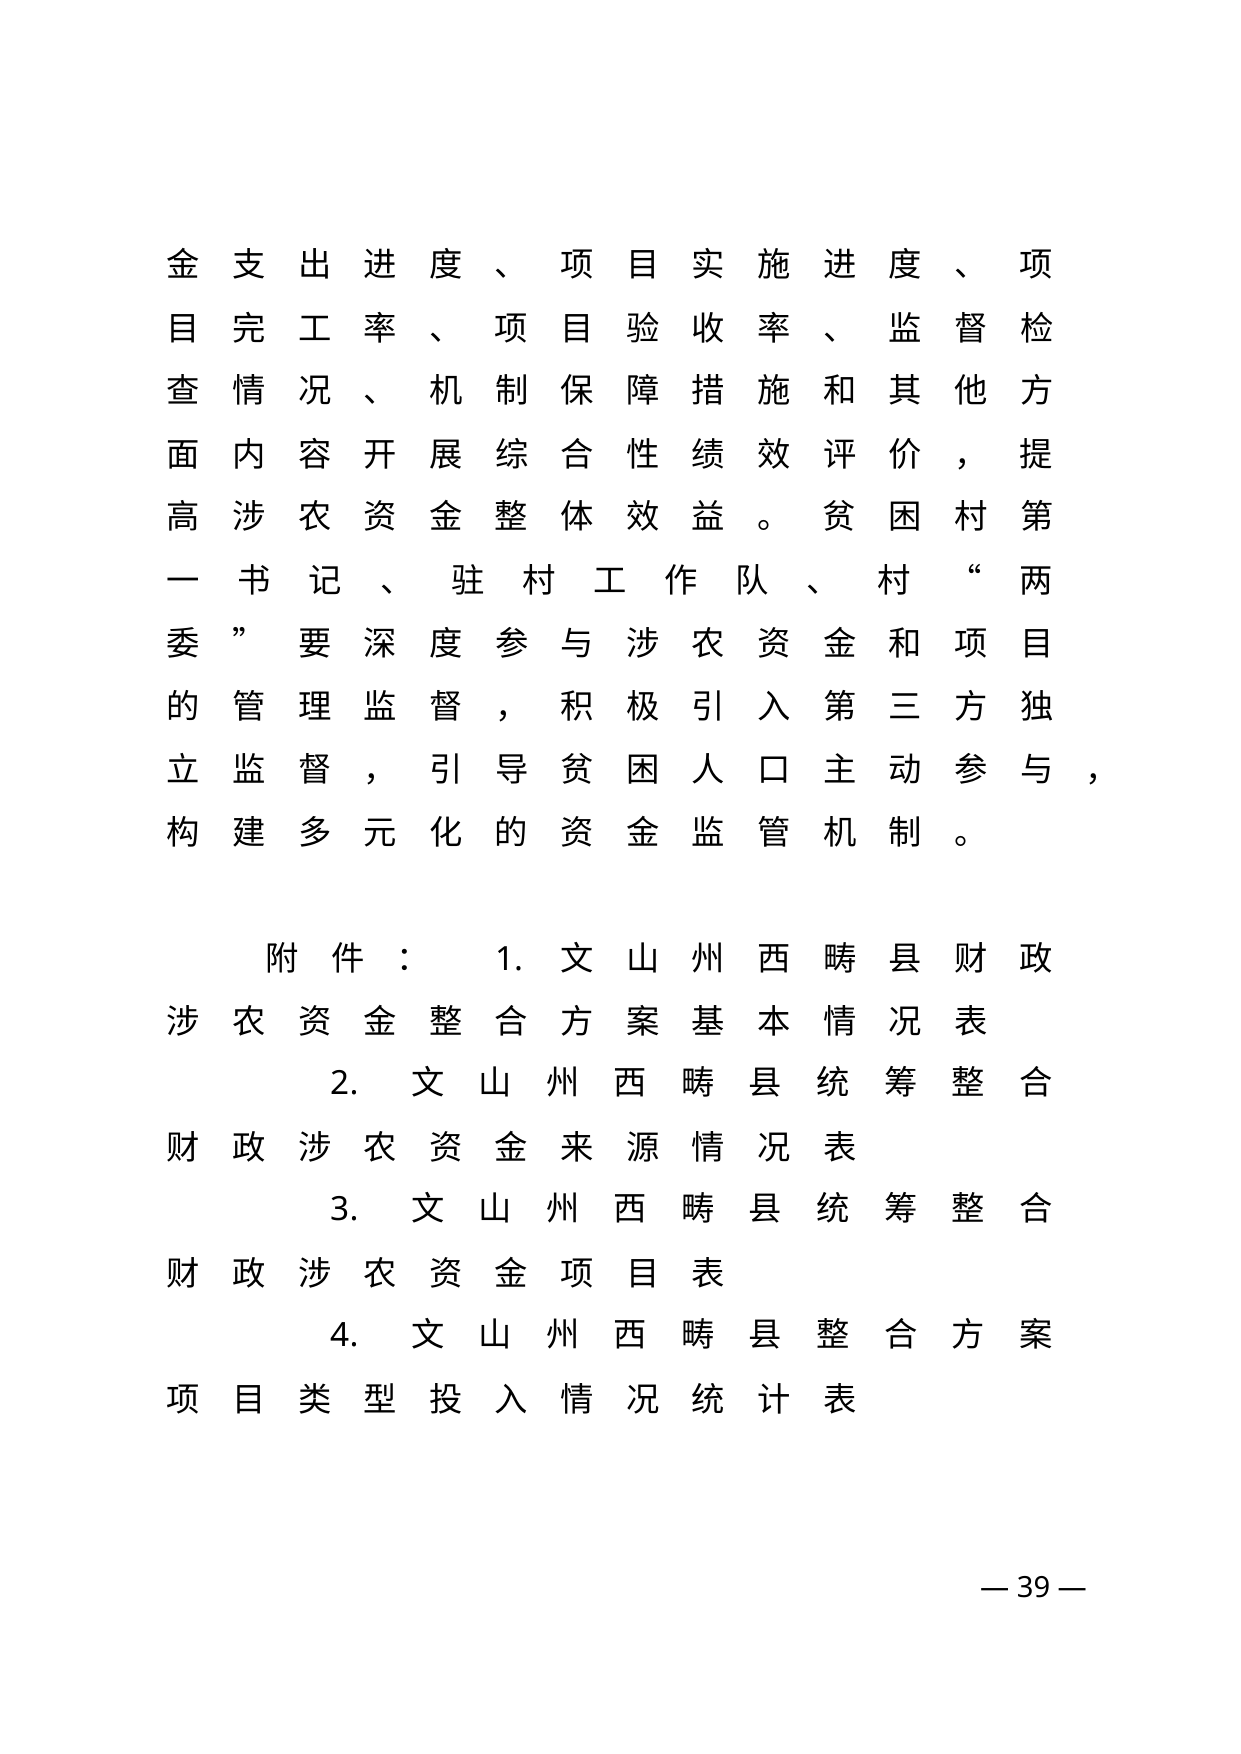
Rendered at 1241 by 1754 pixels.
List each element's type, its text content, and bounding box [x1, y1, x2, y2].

text 附件：1.文山州西畴县财政涉农资金整合方案基本情况表 [167, 924, 1085, 1050]
text 2.文山州西畴县统筹整合财政涉农资金来源情况表 [167, 1050, 1085, 1176]
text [167, 231, 1085, 861]
text 3.文山州西畴县统筹整合财政涉农资金项目表 [167, 1176, 1085, 1302]
text 4.文山州西畴县整合方案项目类型投入情况统计表 [167, 1302, 1085, 1428]
